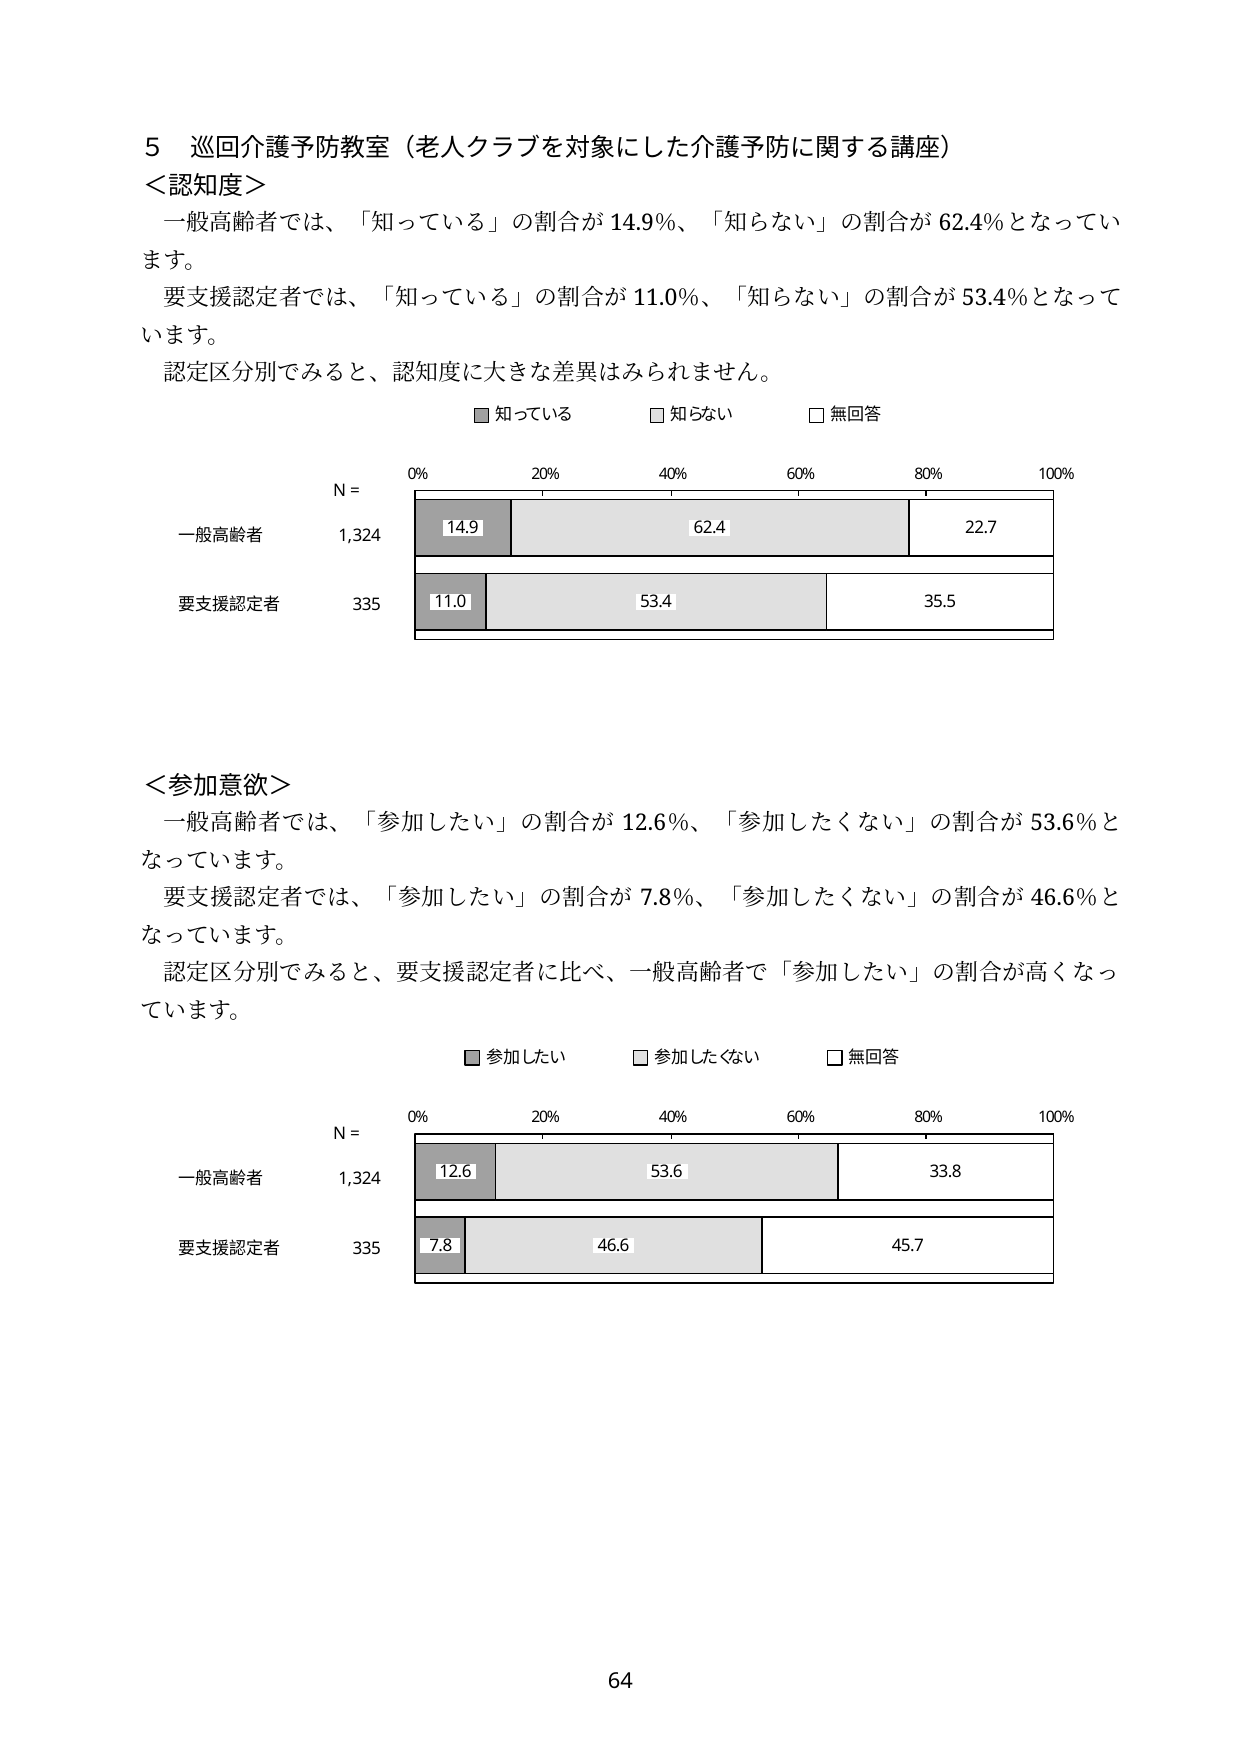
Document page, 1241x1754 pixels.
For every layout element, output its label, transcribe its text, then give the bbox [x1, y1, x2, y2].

text ＜認知度＞ [118, 164, 1122, 202]
text 要支援認定者では、「知っている」の割合が11.0％、「知らない」の割合が53.4％となっています。 [140, 277, 1122, 352]
text 認定区分別でみると、認知度に大きな差異はみられません。 [140, 352, 1122, 389]
text ＜参加意欲＞ [118, 764, 1122, 802]
text 認定区分別でみると、要支援認定者に比べ、一般高齢者で「参加したい」の割合が高くなっています。 [140, 952, 1122, 1027]
text ５ 巡回介護予防教室（老人クラブを対象にした介護予防に関する講座） [140, 127, 1122, 164]
text 要支援認定者では、「参加したい」の割合が7.8％、「参加したくない」の割合が46.6％となっています。 [140, 877, 1122, 952]
text 一般高齢者では、「参加したい」の割合が12.6％、「参加したくない」の割合が53.6％となっています。 [140, 802, 1122, 877]
text 一般高齢者では、「知っている」の割合が14.9％、「知らない」の割合が62.4％となっています。 [140, 202, 1122, 277]
